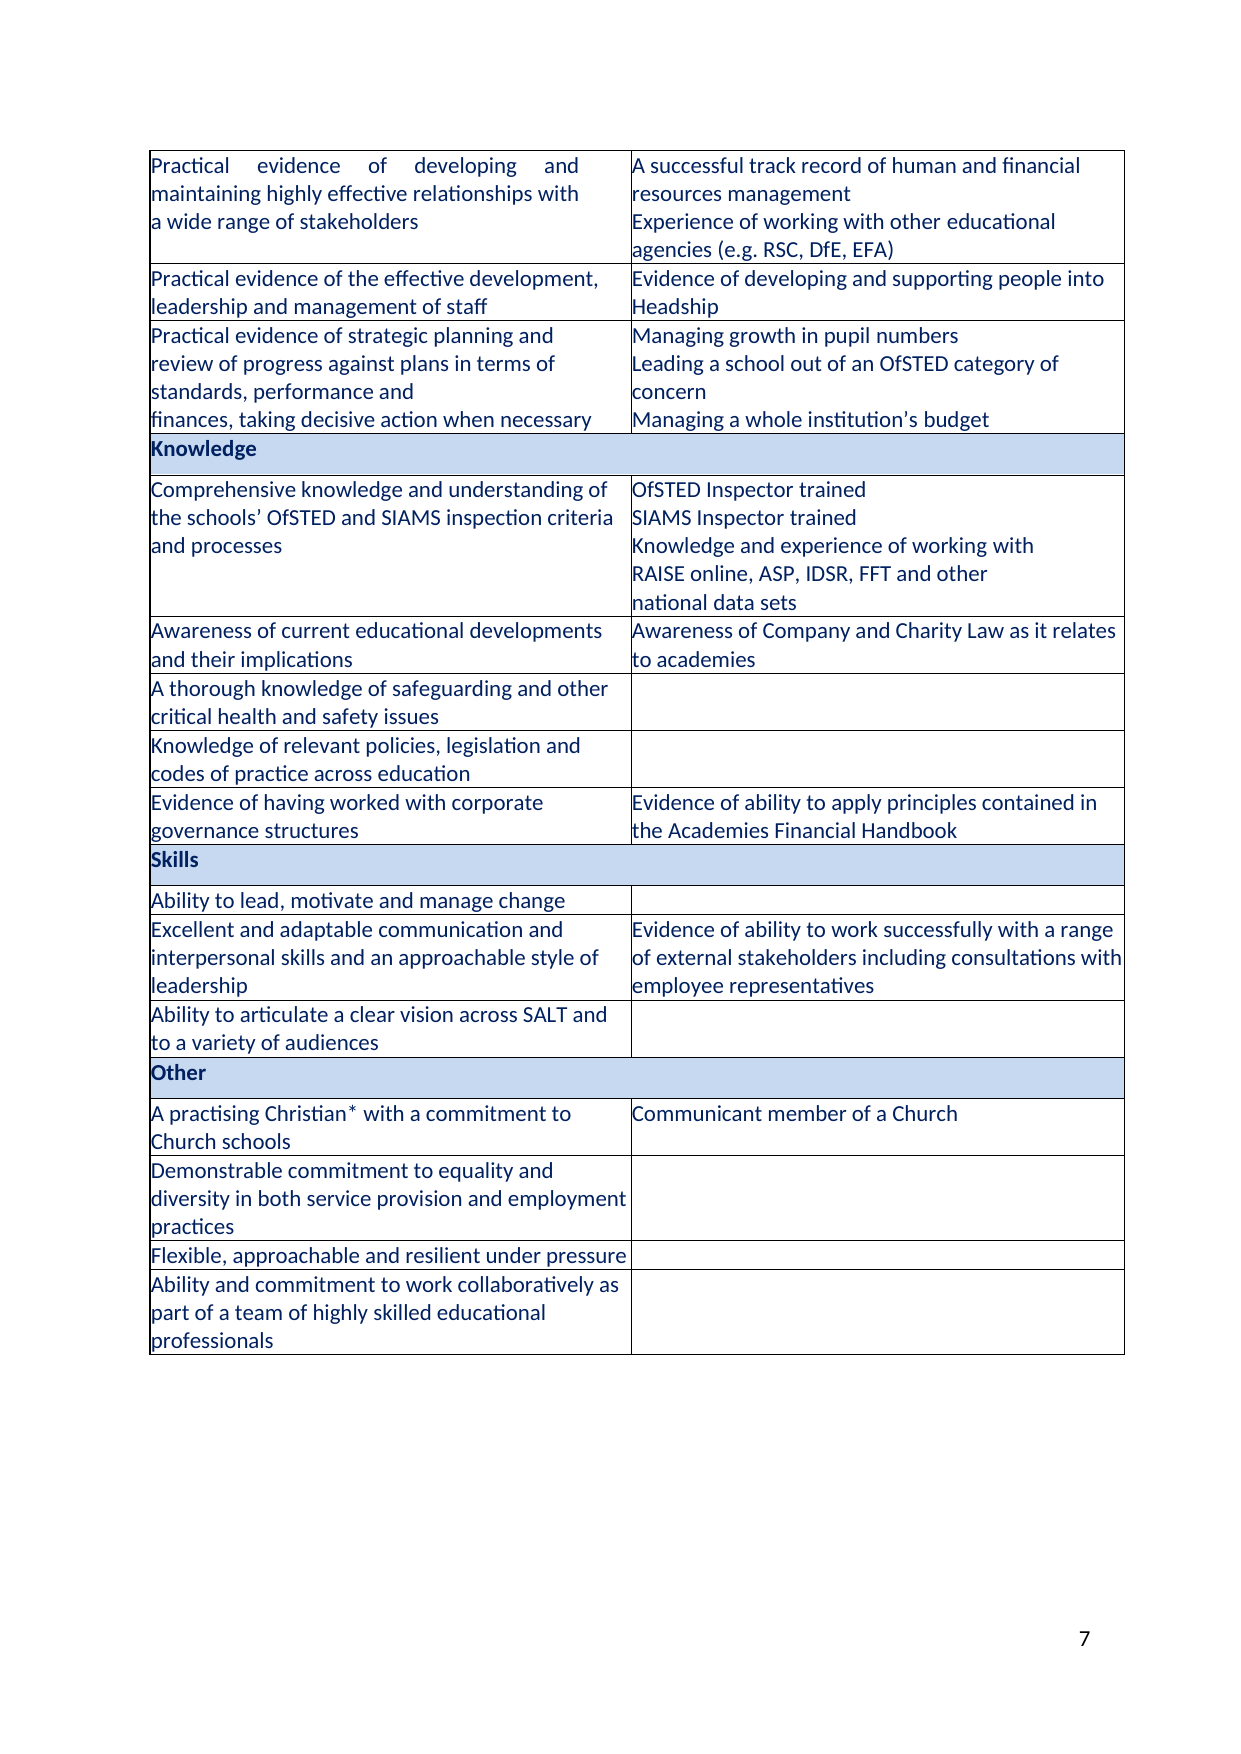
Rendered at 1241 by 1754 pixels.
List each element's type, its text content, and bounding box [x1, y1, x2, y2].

table_cell Demonstrable commitment to equality and diversity in both service provision and employment practices [151, 1156, 631, 1240]
table_cell Knowledge [151, 434, 1124, 474]
table_cell Communicant member of a Church [632, 1099, 1124, 1155]
table_cell A practising Christian* with a commitment to Church schools [151, 1099, 631, 1155]
table_cell Knowledge of relevant policies, legislation and codes of practice across education [151, 731, 631, 787]
table_cell Awareness of Company and Charity Law as it relates to academies [632, 617, 1124, 673]
table_cell Practical evidence of the effective development, leadership and management of staff [151, 264, 631, 320]
table_cell Evidence of ability to work successfully with a range of external stakeholders including consultations with employee representatives [632, 915, 1124, 999]
table_cell Other [151, 1058, 1124, 1098]
table_cell Ability and commitment to work collaboratively as part of a team of highly skilled educational professionals [151, 1270, 631, 1354]
table_cell Practical evidence of developing and maintaining highly effective relationships with a wide range of stakeholders [151, 151, 631, 263]
table_cell Ability to lead, motivate and manage change [151, 886, 631, 914]
table_cell Practical evidence of strategic planning and review of progress against plans in terms of standards, performance and finances, taking decisive action when necessary [151, 321, 631, 433]
table_cell Excellent and adaptable communication and interpersonal skills and an approachable style of leadership [151, 915, 631, 999]
table_cell [632, 731, 1124, 787]
table_cell Awareness of current educational developments and their implications [151, 617, 631, 673]
table_cell A successful track record of human and financial resources management Experience of working with other educational agencies (e.g. RSC, DfE, EFA) [632, 151, 1124, 263]
table_cell [632, 1241, 1124, 1269]
table_cell Managing growth in pupil numbers Leading a school out of an OfSTED category of concern Managing a whole institution’s budget [632, 321, 1124, 433]
table_cell [632, 1270, 1124, 1354]
table_cell Evidence of developing and supporting people into Headship [632, 264, 1124, 320]
table_cell Skills [151, 845, 1124, 885]
table_cell Evidence of having worked with corporate governance structures [151, 788, 631, 844]
table_cell [632, 1156, 1124, 1240]
table_cell Flexible, approachable and resilient under pressure [151, 1241, 631, 1269]
table_cell Comprehensive knowledge and understanding of the schools’ OfSTED and SIAMS inspection criteria and processes [151, 476, 631, 616]
table_cell [632, 886, 1124, 914]
table_cell A thorough knowledge of safeguarding and other critical health and safety issues [151, 674, 631, 730]
table_cell [632, 1001, 1124, 1057]
table_cell Ability to articulate a clear vision across SALT and to a variety of audiences [151, 1001, 631, 1057]
table_cell [632, 674, 1124, 730]
table_cell OfSTED Inspector trained SIAMS Inspector trained Knowledge and experience of working with RAISE online, ASP, IDSR, FFT and other national data sets [632, 476, 1124, 616]
table_cell Evidence of ability to apply principles contained in the Academies Financial Handbook [632, 788, 1124, 844]
